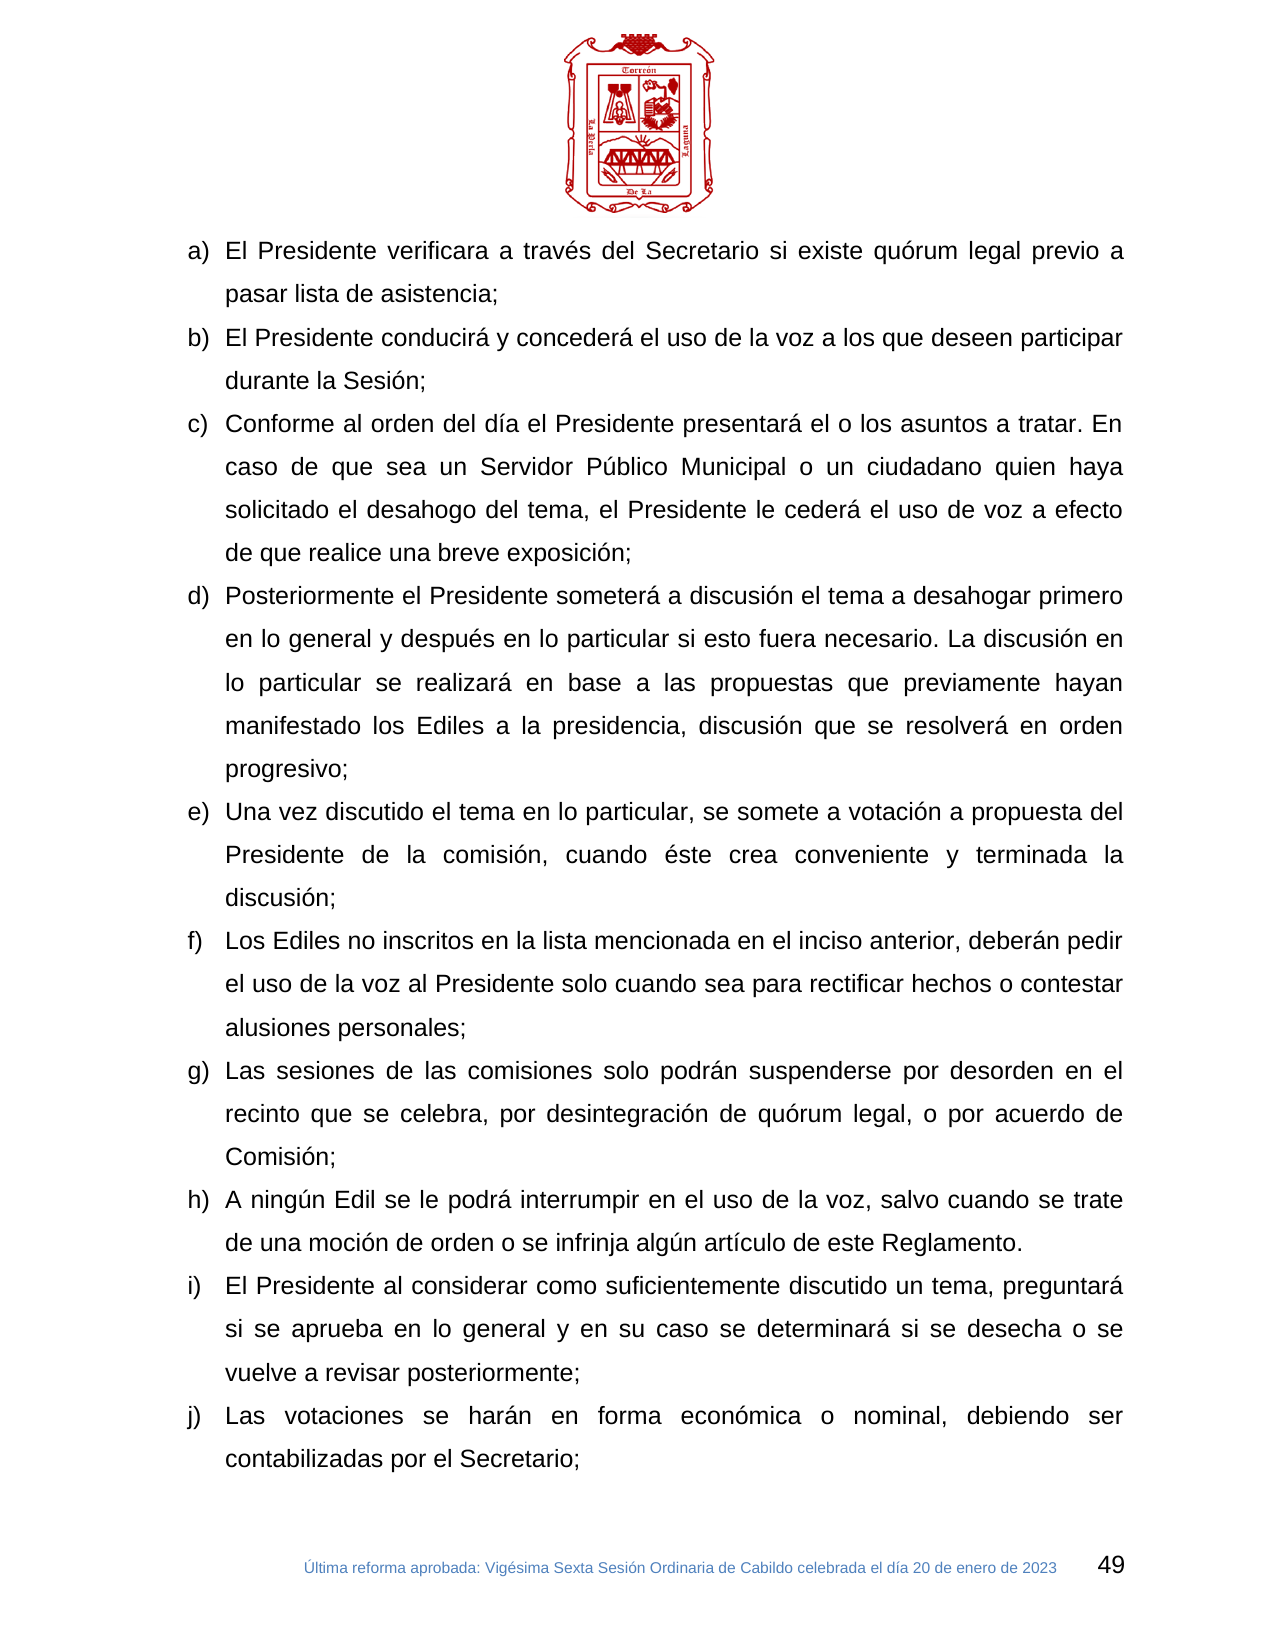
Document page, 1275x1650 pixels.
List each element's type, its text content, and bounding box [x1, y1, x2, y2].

list Conforme al orden del día el Presidente presentará el o los asuntos a tratar. En caso de que sea un Servidor Público Municipal o un ciudadano quien haya solicitado el desahogo del tema, el Presidente le cederá el uso de voz a efecto de que realice una breve exposición; [187, 409, 1125, 567]
list Las votaciones se harán en forma económica o nominal, debiendo ser contabilizadas por el Secretario; [187, 1401, 1125, 1473]
picture [540, 28, 735, 218]
list Las sesiones de las comisiones solo podrán suspenderse por desorden en el recinto que se celebra, por desintegración de quórum legal, o por acuerdo de Comisión; [187, 1056, 1125, 1171]
list El Presidente al considerar como suficientemente discutido un tema, preguntará si se aprueba en lo general y en su caso se determinará si se desecha o se vuelve a revisar posteriormente; [187, 1271, 1125, 1386]
list Posteriormente el Presidente someterá a discusión el tema a desahogar primero en lo general y después en lo particular si esto fuera necesario. La discusión en lo particular se realizará en base a las propuestas que previamente hayan manifestado los Ediles a la presidencia, discusión que se resolverá en orden progresivo; [187, 581, 1125, 783]
list A ningún Edil se le podrá interrumpir en el uso de la voz, salvo cuando se trate de una moción de orden o se infrinja algún artículo de este Reglamento. [187, 1185, 1125, 1257]
list El Presidente verificara a través del Secretario si existe quórum legal previo a pasar lista de asistencia; [187, 236, 1125, 308]
list Una vez discutido el tema en lo particular, se somete a votación a propuesta del Presidente de la comisión, cuando éste crea conveniente y terminada la discusión; [187, 797, 1125, 912]
list Los Ediles no inscritos en la lista mencionada en el inciso anterior, deberán pedir el uso de la voz al Presidente solo cuando sea para rectificar hechos o contestar alusiones personales; [187, 926, 1125, 1041]
list El Presidente conducirá y concederá el uso de la voz a los que deseen participar durante la Sesión; [187, 323, 1125, 394]
